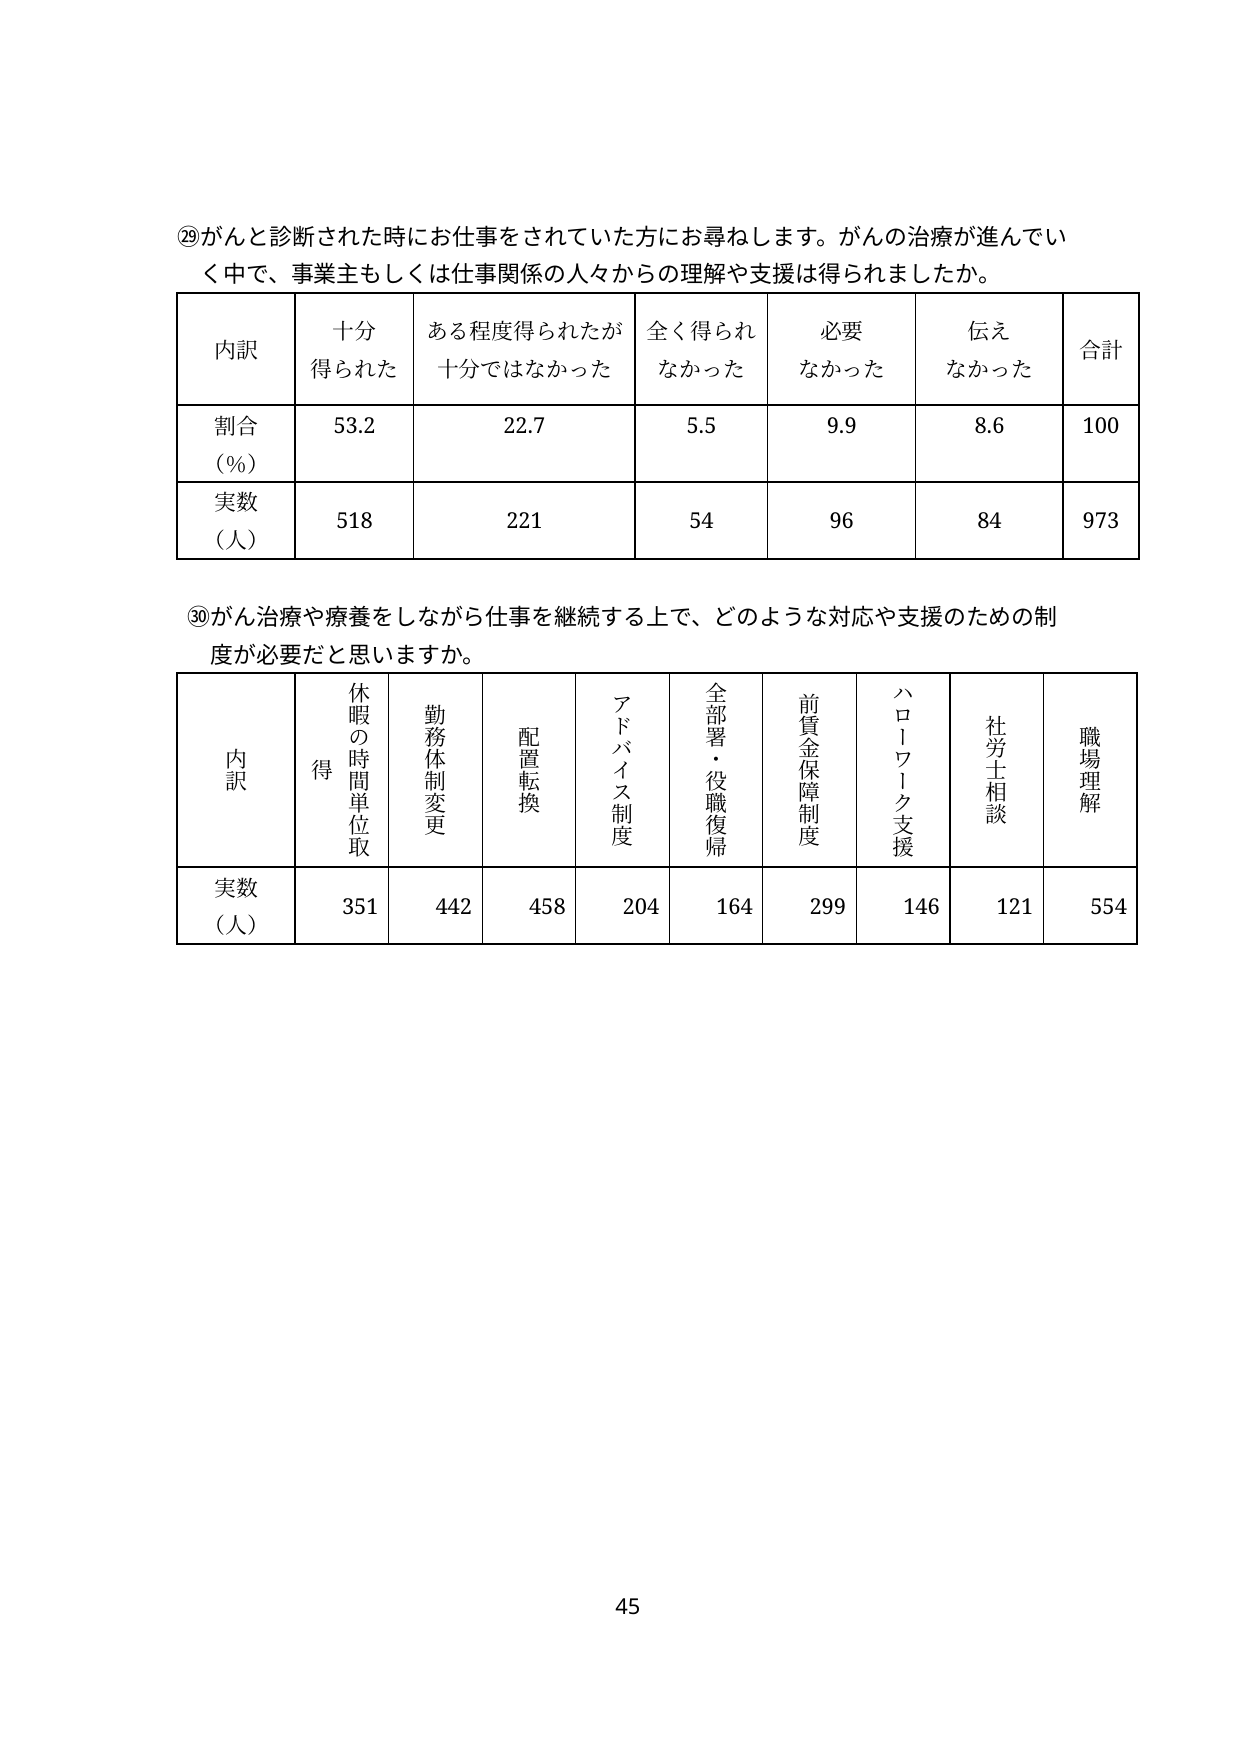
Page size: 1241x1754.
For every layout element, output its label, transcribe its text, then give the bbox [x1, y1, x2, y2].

table_header 伝え なかった [916, 294, 1062, 404]
table_header 勤務体制変更 [389, 674, 482, 866]
table_cell 96 [768, 483, 915, 557]
table_cell 458 [483, 868, 575, 943]
table_header 全く得られなかった [636, 294, 767, 404]
table_header 合計 [1064, 294, 1138, 404]
table_header 内訳 [178, 674, 294, 866]
table_cell 9.9 [768, 406, 915, 481]
table_header 内訳 [178, 294, 294, 404]
table_header 前賃金保障制度 [763, 674, 856, 866]
table_cell 22.7 [414, 406, 634, 481]
table_cell 146 [857, 868, 949, 943]
table_header 十分 得られた [296, 294, 413, 404]
table_cell 221 [414, 483, 634, 557]
table_header 職場理解 [1044, 674, 1136, 866]
table_cell 442 [389, 868, 482, 943]
table_cell 554 [1044, 868, 1136, 943]
table_cell 5.5 [636, 406, 767, 481]
table_cell 割合（％） [178, 406, 294, 481]
table_cell 53.2 [296, 406, 413, 481]
text ㉙がんと診断された時にお仕事をされていた方にお尋ねします。がんの治療が進んでいく中で、事業主もしくは仕事関係の人々からの理解や支援は得られましたか。 [177, 217, 1078, 292]
table_cell 121 [951, 868, 1043, 943]
table_cell 204 [576, 868, 669, 943]
text ㉚がん治療や療養をしながら仕事を継続する上で、どのような対応や支援のための制度が必要だと思いますか。 [188, 597, 1078, 672]
table_cell 実数（人） [178, 868, 294, 943]
table_cell 351 [296, 868, 388, 943]
table_cell 164 [670, 868, 762, 943]
table_header 社労士相談 [951, 674, 1043, 866]
table_header 配置転換 [483, 674, 575, 866]
table_cell 54 [636, 483, 767, 557]
table_cell 518 [296, 483, 413, 557]
table_cell 299 [763, 868, 856, 943]
table_header 必要 なかった [768, 294, 915, 404]
table_cell 8.6 [916, 406, 1062, 481]
table_cell 973 [1064, 483, 1138, 557]
table_header ハローワーク支援 [857, 674, 949, 866]
table_header 休暇の時間単位取得 [296, 674, 388, 866]
table_cell 84 [916, 483, 1062, 557]
table_cell 実数（人） [178, 483, 294, 557]
table_header アドバイス制度 [576, 674, 669, 866]
table_header 全部署・役職復帰 [670, 674, 762, 866]
table_cell 100 [1064, 406, 1138, 481]
table_header ある程度得られたが十分ではなかった [414, 294, 634, 404]
